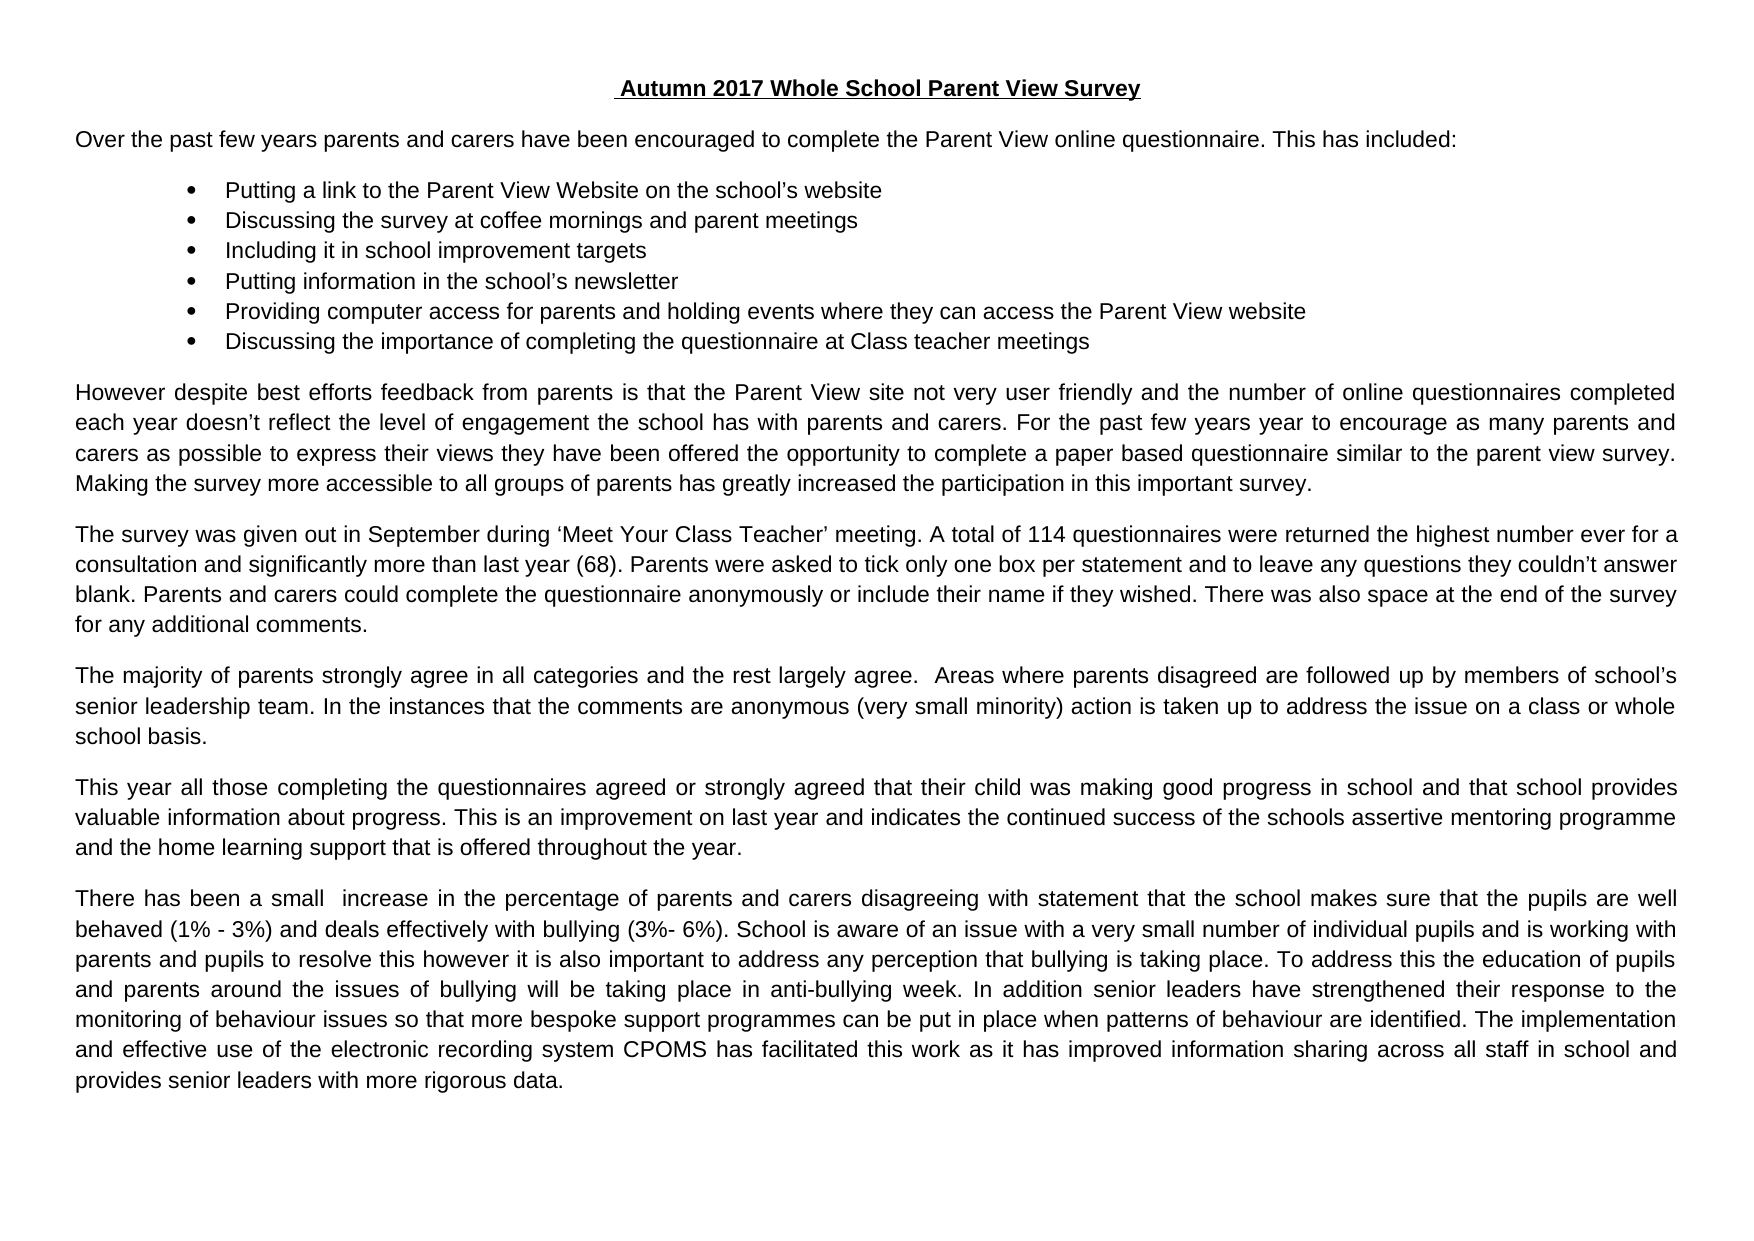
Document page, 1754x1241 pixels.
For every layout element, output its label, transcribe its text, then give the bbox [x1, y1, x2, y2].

text However despite best efforts feedback from parents is that the Parent View site not very user friendly and the number of online questionnaires completed each year doesn’t reflect the level of engagement the school has with parents and carers. For the past few years year to encourage as many parents and carers as possible to express their views they have been offered the opportunity to complete a paper based questionnaire similar to the parent view survey. Making the survey more accessible to all groups of parents has greatly increased the participation in this important survey. [75, 379, 1679, 496]
text This year all those completing the questionnaires agreed or strongly agreed that their child was making good progress in school and that school provides valuable information about progress. This is an improvement on last year and indicates the continued success of the schools assertive mentoring programme and the home learning support that is offered throughout the year. [75, 774, 1679, 861]
text The survey was given out in September during ‘Meet Your Class Teacher’ meeting. A total of 114 questionnaires were returned the highest number ever for a consultation and significantly more than last year (68). Parents were asked to tick only one box per statement and to leave any questions they couldn’t answer blank. Parents and carers could complete the questionnaire anonymously or include their name if they wished. There was also space at the end of the survey for any additional comments. [75, 521, 1679, 638]
text Autumn 2017 Whole School Parent View Survey [75, 75, 1679, 101]
list Discussing the importance of completing the questionnaire at Class teacher meetings [187, 328, 1679, 354]
list Discussing the survey at coffee mornings and parent meetings [187, 207, 1679, 234]
text The majority of parents strongly agree in all categories and the rest largely agree. Areas where parents disagreed are followed up by members of school’s senior leadership team. In the instances that the comments are anonymous (very small minority) action is taken up to address the issue on a class or whole school basis. [75, 662, 1679, 749]
list Putting information in the school’s newsletter [187, 268, 1679, 294]
list Putting a link to the Parent View Website on the school’s website [187, 177, 1679, 203]
text Over the past few years parents and carers have been encouraged to complete the Parent View online questionnaire. This has included: [75, 126, 1679, 152]
list Including it in school improvement targets [187, 237, 1679, 264]
list Providing computer access for parents and holding events where they can access the Parent View website [187, 298, 1679, 324]
text There has been a small increase in the percentage of parents and carers disagreeing with statement that the school makes sure that the pupils are well behaved (1% - 3%) and deals effectively with bullying (3%- 6%). School is aware of an issue with a very small number of individual pupils and is working with parents and pupils to resolve this however it is also important to address any perception that bullying is taking place. To address this the education of pupils and parents around the issues of bullying will be taking place in anti-bullying week. In addition senior leaders have strengthened their response to the monitoring of behaviour issues so that more bespoke support programmes can be put in place when patterns of behaviour are identified. The implementation and effective use of the electronic recording system CPOMS has facilitated this work as it has improved information sharing across all staff in school and provides senior leaders with more rigorous data. [75, 885, 1679, 1093]
